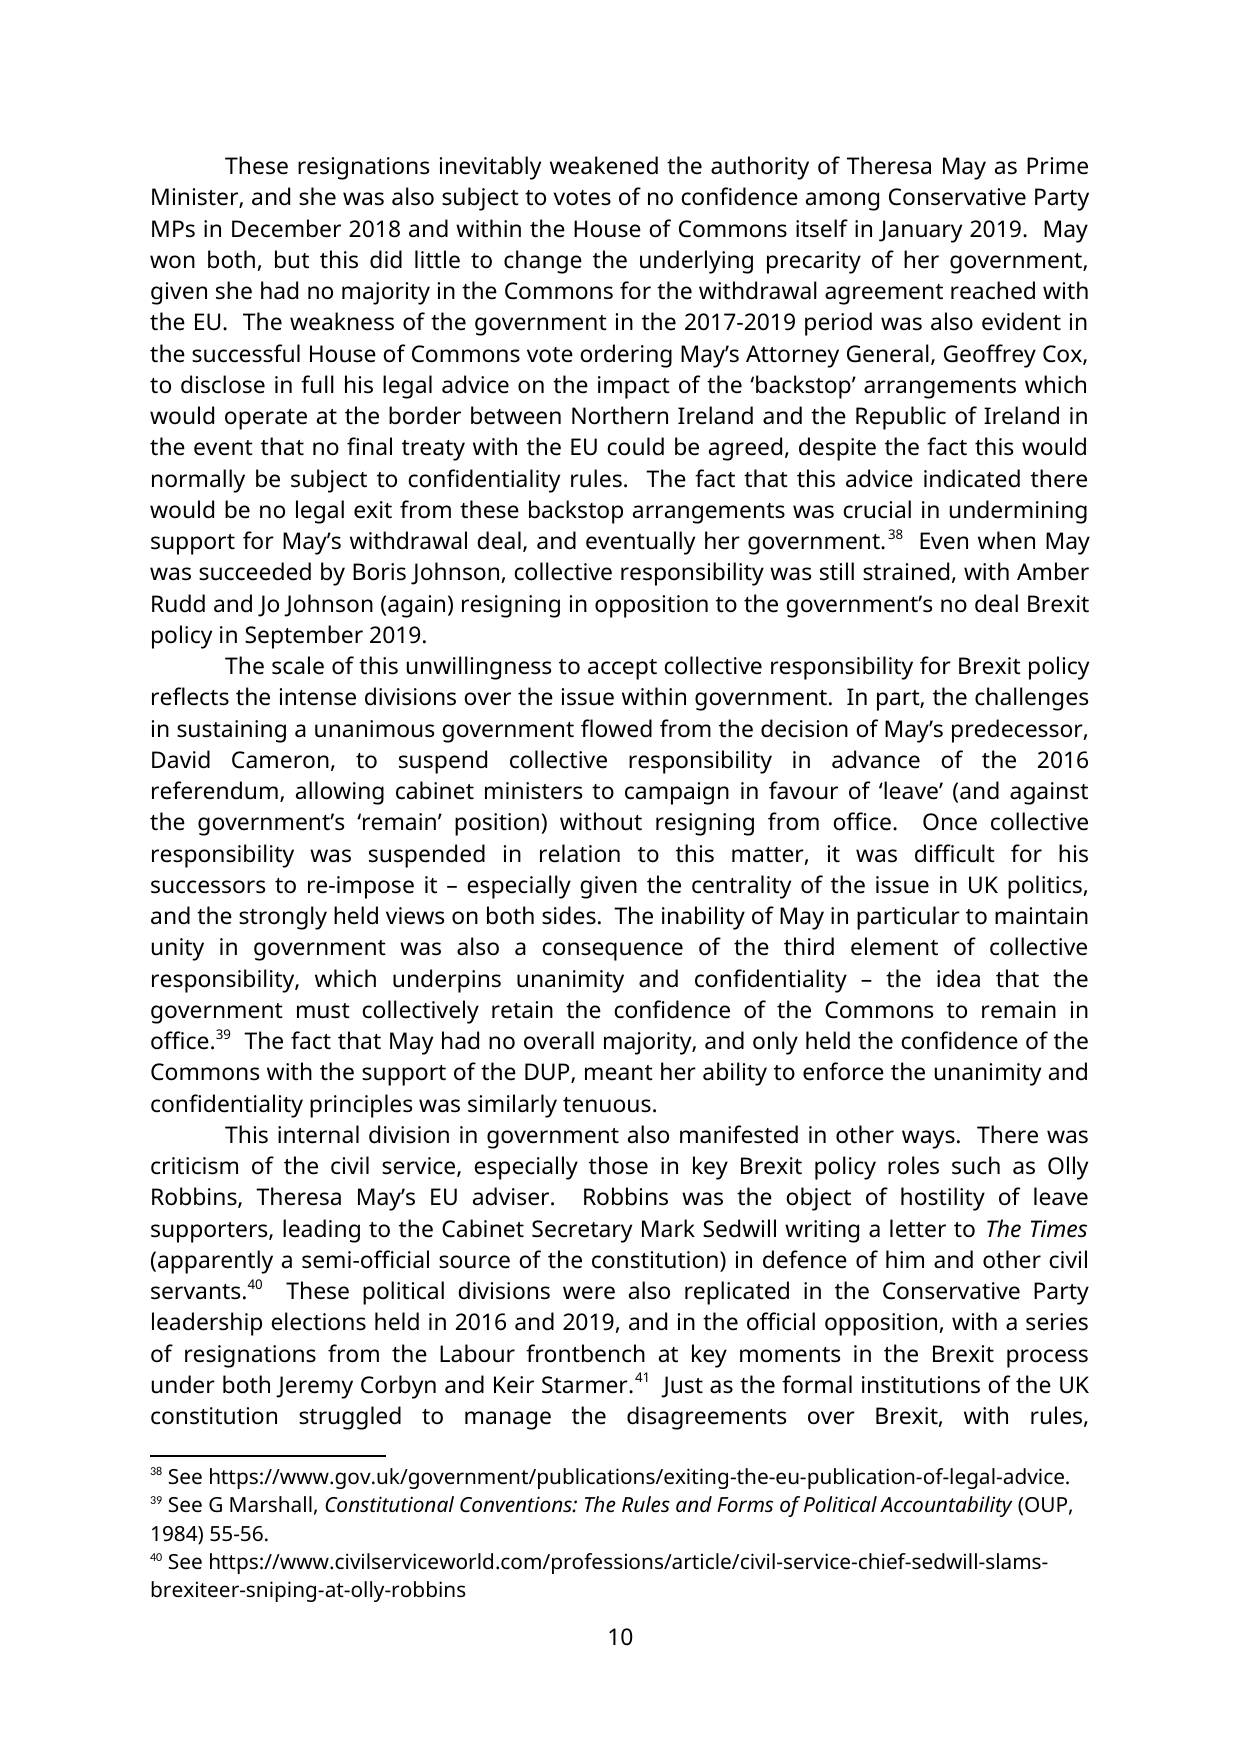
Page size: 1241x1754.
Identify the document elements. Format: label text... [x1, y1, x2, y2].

text The scale of this unwillingness to accept collective responsibility for Brexit policy reflects the intense divisions over the issue within government. In part, the challenges in sustaining a unanimous government flowed from the decision of May’s predecessor, David Cameron, to suspend collective responsibility in advance of the 2016 referendum, allowing cabinet ministers to campaign in favour of ‘leave’ (and against the government’s ‘remain’ position) without resigning from office. Once collective responsibility was suspended in relation to this matter, it was difficult for his successors to re-impose it – especially given the centrality of the issue in UK politics, and the strongly held views on both sides. The inability of May in particular to maintain unity in government was also a consequence of the third element of collective responsibility, which underpins unanimity and confidentiality – the idea that the government must collectively retain the confidence of the Commons to remain in office. The fact that May had no overall majority, and only held the confidence of the Commons with the support of the DUP, meant her ability to enforce the unanimity and confidentiality principles was similarly tenuous. [150, 650, 1090, 1119]
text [150, 1119, 1090, 1431]
text These resignations inevitably weakened the authority of Theresa May as Prime Minister, and she was also subject to votes of no confidence among Conservative Party MPs in December 2018 and within the House of Commons itself in January 2019. May won both, but this did little to change the underlying precarity of her government, given she had no majority in the Commons for the withdrawal agreement reached with the EU. The weakness of the government in the 2017-2019 period was also evident in the successful House of Commons vote ordering May’s Attorney General, Geoffrey Cox, to disclose in full his legal advice on the impact of the ‘backstop’ arrangements which would operate at the border between Northern Ireland and the Republic of Ireland in the event that no final treaty with the EU could be agreed, despite the fact this would normally be subject to confidentiality rules. The fact that this advice indicated there would be no legal exit from these backstop arrangements was crucial in undermining support for May’s withdrawal deal, and eventually her government. Even when May was succeeded by Boris Johnson, collective responsibility was still strained, with Amber Rudd and Jo Johnson (again) resigning in opposition to the government’s no deal Brexit policy in September 2019. [150, 150, 1090, 650]
